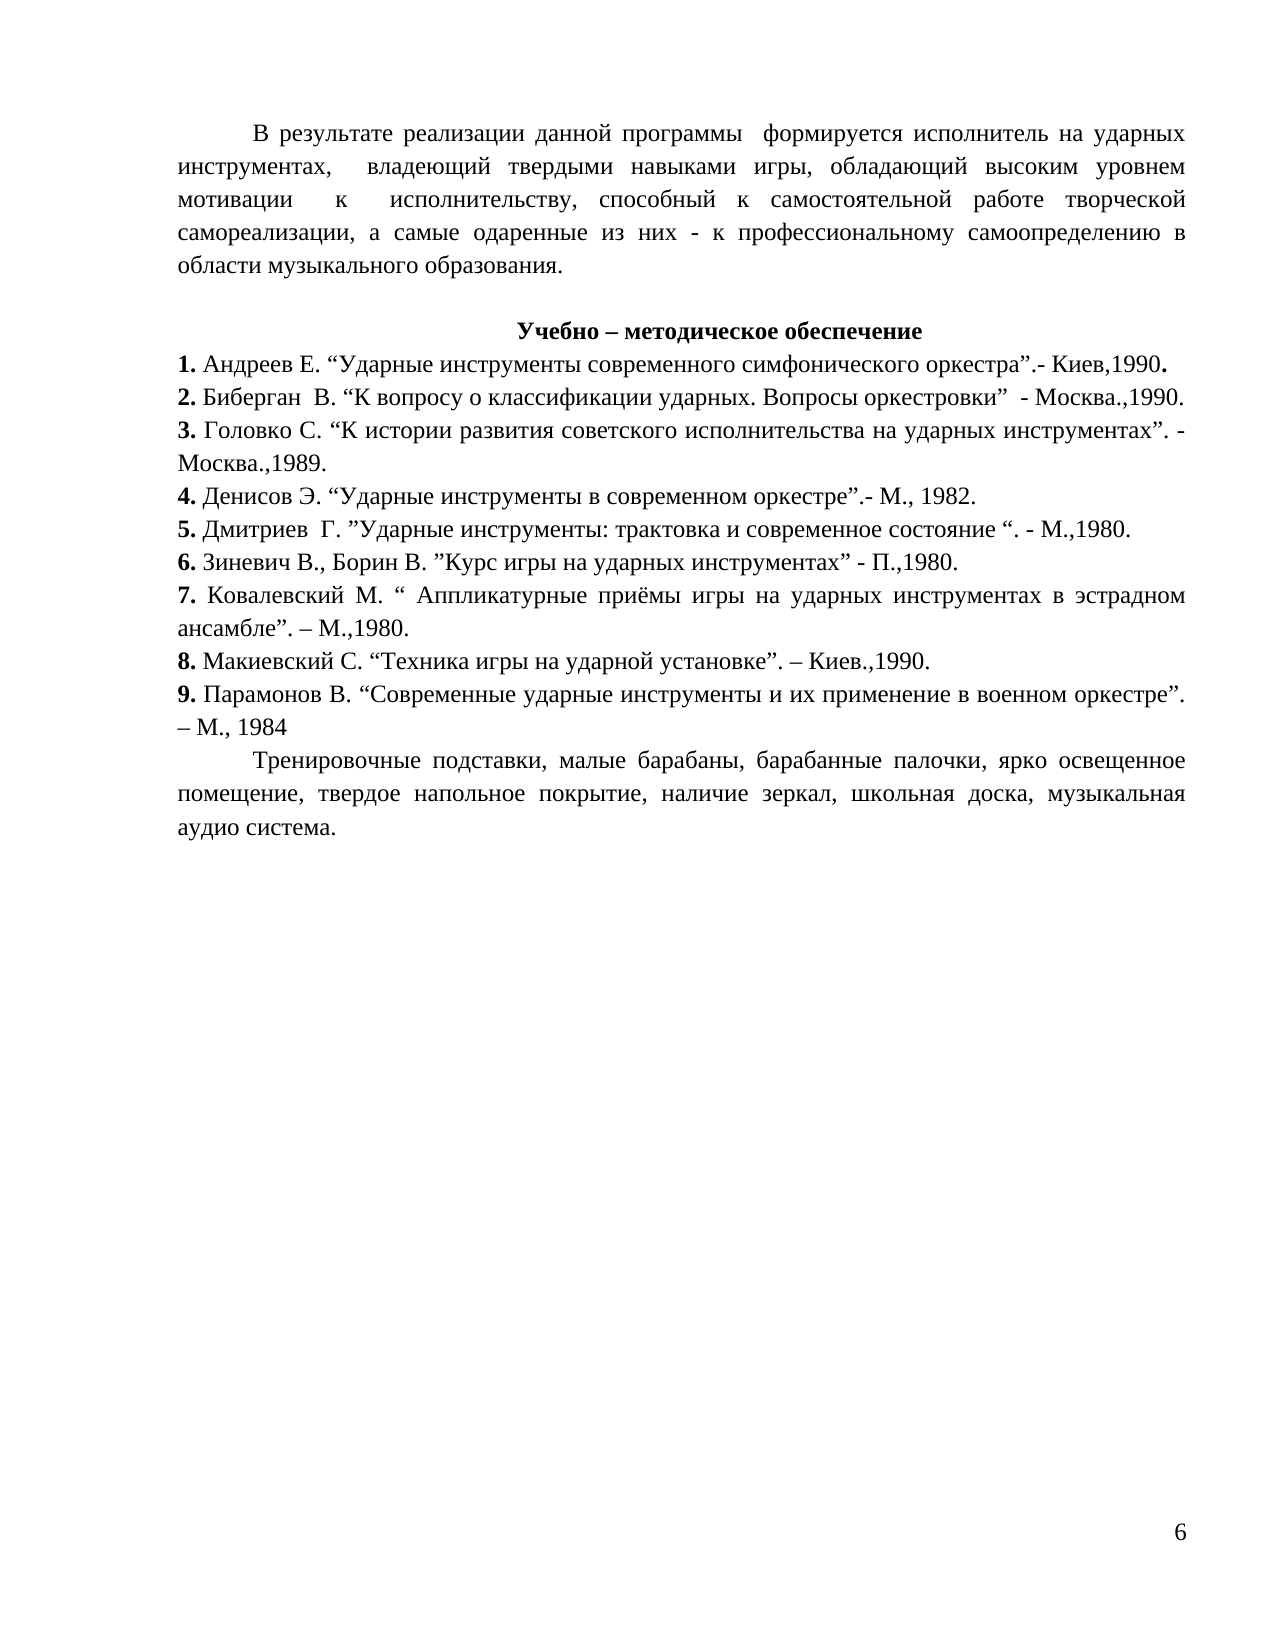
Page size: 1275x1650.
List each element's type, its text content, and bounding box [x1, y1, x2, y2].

text 9. Парамонов В. “Современные ударные инструменты и их применение в военном оркестре”. – М., 1984 [177, 679, 1186, 741]
text 1. Андреев Е. “Ударные инструменты современного симфонического оркестра”.- Киев,1990. [177, 349, 1186, 378]
text 2. Биберган В. “К вопросу о классификации ударных. Вопросы оркестровки” - Москва.,1990. [177, 382, 1186, 411]
text 4. Денисов Э. “Ударные инструменты в современном оркестре”.- М., 1982. [177, 481, 1186, 510]
text Тренировочные подставки, малые барабаны, барабанные палочки, ярко освещенное помещение, твердое напольное покрытие, наличие зеркал, школьная доска, музыкальная аудио система. [177, 746, 1186, 840]
text 6. Зиневич В., Борин В. ”Курс игры на ударных инструментах” - П.,1980. [177, 547, 1186, 576]
text 5. Дмитриев Г. ”Ударные инструменты: трактовка и современное состояние “. - М.,1980. [177, 514, 1186, 543]
text 3. Головко С. “К истории развития советского исполнительства на ударных инструментах”. - Москва.,1989. [177, 415, 1186, 477]
text В результате реализации данной программы формируется исполнитель на ударных инструментах, владеющий твердыми навыками игры, обладающий высоким уровнем мотивации к исполнительству, способный к самостоятельной работе творческой самореализации, а самые одаренные из них - к профессиональному самоопределению в области музыкального образования. [177, 118, 1186, 279]
text 7. Ковалевский М. “ Аппликатурные приёмы игры на ударных инструментах в эстрадном ансамбле”. – М.,1980. [177, 580, 1186, 642]
text 8. Макиевский С. “Техника игры на ударной установке”. – Киев.,1990. [177, 646, 1186, 675]
subtitle Учебно – методическое обеспечение [177, 316, 1186, 345]
